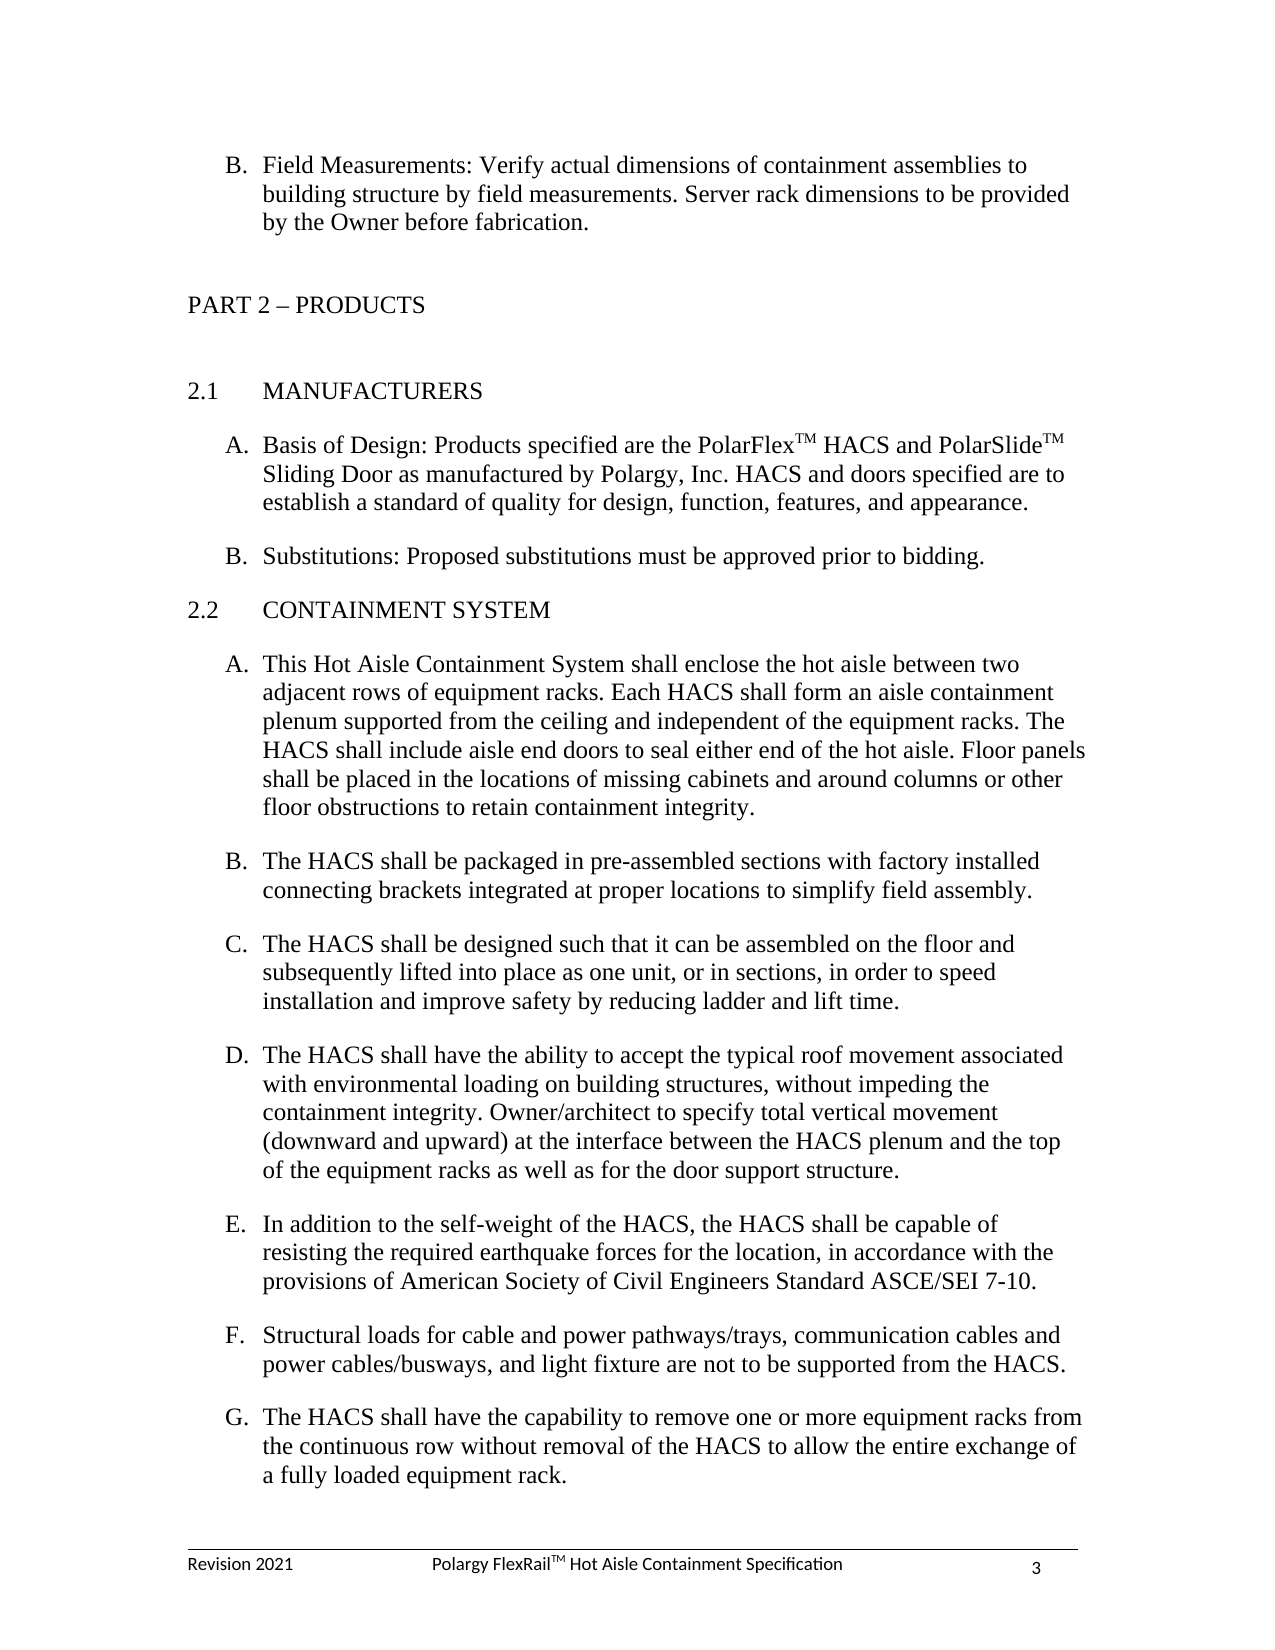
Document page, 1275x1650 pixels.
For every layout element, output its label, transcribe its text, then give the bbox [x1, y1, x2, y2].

list Structural loads for cable and power pathways/trays, communication cables and power cables/busways, and light fixture are not to be supported from the HACS. [225, 1320, 1087, 1377]
list The HACS shall have the capability to remove one or more equipment racks from the continuous row without removal of the HACS to allow the entire exchange of a fully loaded equipment rack. [225, 1402, 1087, 1489]
list This Hot Aisle Containment System shall enclose the hot aisle between two adjacent rows of equipment racks. Each HACS shall form an aisle containment plenum supported from the ceiling and independent of the equipment racks. The HACS shall include aisle end doors to seal either end of the hot aisle. Floor panels shall be placed in the locations of missing cabinets and around columns or other floor obstructions to retain containment integrity. [225, 649, 1087, 821]
list The HACS shall have the ability to accept the typical roof movement associated with environmental loading on building structures, without impeding the containment integrity. Owner/architect to specify total vertical movement (downward and upward) at the interface between the HACS plenum and the top of the equipment racks as well as for the door support structure. [225, 1040, 1087, 1184]
list Substitutions: Proposed substitutions must be approved prior to bidding. [225, 541, 1087, 570]
text PART 2 – PRODUCTS [187, 290, 1087, 319]
text 2.1 MANUFACTURERS [187, 376, 1087, 405]
list Field Measurements: Verify actual dimensions of containment assemblies to building structure by field measurements. Server rack dimensions to be provided by the Owner before fabrication. [225, 150, 1087, 236]
list In addition to the self-weight of the HACS, the HACS shall be capable of resisting the required earthquake forces for the location, in accordance with the provisions of American Society of Civil Engineers Standard ASCE/SEI 7-10. [225, 1209, 1087, 1295]
list Basis of Design: Products specified are the PolarFlexTM HACS and PolarSlideTM Sliding Door as manufactured by Polargy, Inc. HACS and doors specified are to establish a standard of quality for design, function, features, and appearance. [225, 430, 1087, 516]
text 2.2 CONTAINMENT SYSTEM [187, 595, 1087, 624]
list The HACS shall be packaged in pre-assembled sections with factory installed connecting brackets integrated at proper locations to simplify field assembly. [225, 846, 1087, 904]
list The HACS shall be designed such that it can be assembled on the floor and subsequently lifted into place as one unit, or in sections, in order to speed installation and improve safety by reducing ladder and lift time. [225, 929, 1087, 1015]
